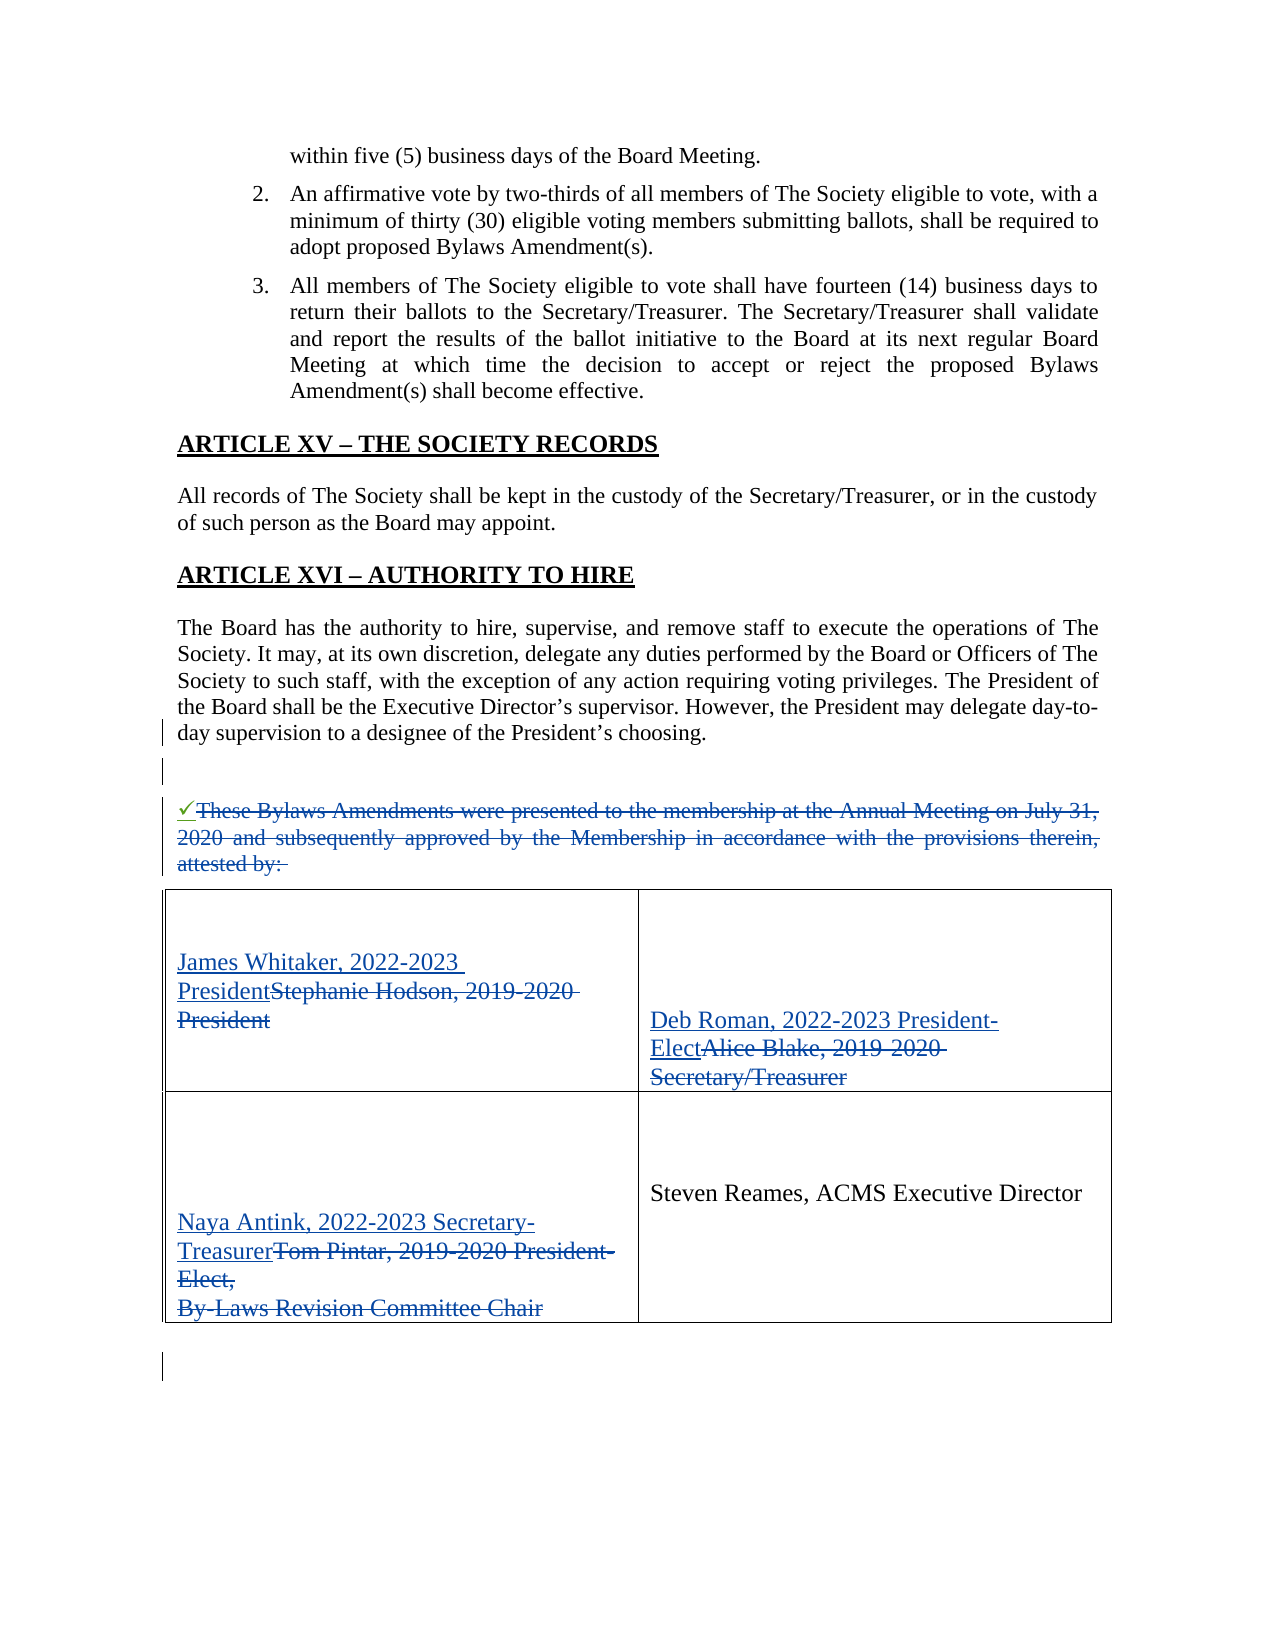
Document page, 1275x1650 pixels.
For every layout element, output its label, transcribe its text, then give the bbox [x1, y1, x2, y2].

table_cell Steven Reames, ACMS Executive Director [639, 1092, 1111, 1322]
table_cell [166, 1092, 638, 1322]
list All members of The Society eligible to vote shall have fourteen (14) business days to return their ballots to the Secretary/Treasurer. The Secretary/Treasurer shall validate and report the results of the ballot initiative to the Board at its next regular Board Meeting at which time the decision to accept or reject the proposed Bylaws Amendment(s) shall become effective. [252, 272, 1100, 404]
list An affirmative vote by two-thirds of all members of The Society eligible to vote, with a minimum of thirty (30) eligible voting members submitting ballots, shall be required to adopt proposed Bylaws Amendment(s). [252, 181, 1100, 259]
text ARTICLE XVI – AUTHORITY TO HIRE [177, 560, 1100, 589]
table_header [639, 890, 1111, 1091]
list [252, 142, 1100, 168]
table_header [166, 890, 638, 1091]
list All records of The Society shall be kept in the custody of the Secretary/Treasurer, or in the custody of such person as the Board may appoint. [177, 483, 1100, 535]
text ARTICLE XV – THE SOCIETY RECORDS [177, 429, 1100, 458]
list The Board has the authority to hire, supervise, and remove staff to execute the operations of The Society. It may, at its own discretion, delegate any duties performed by the Board or Officers of The Society to such staff, with the exception of any action requiring voting privileges. The President of the Board shall be the Executive Director’s supervisor. However, the President may delegate day-to-day supervision to a designee of the President’s choosing. [177, 614, 1100, 746]
